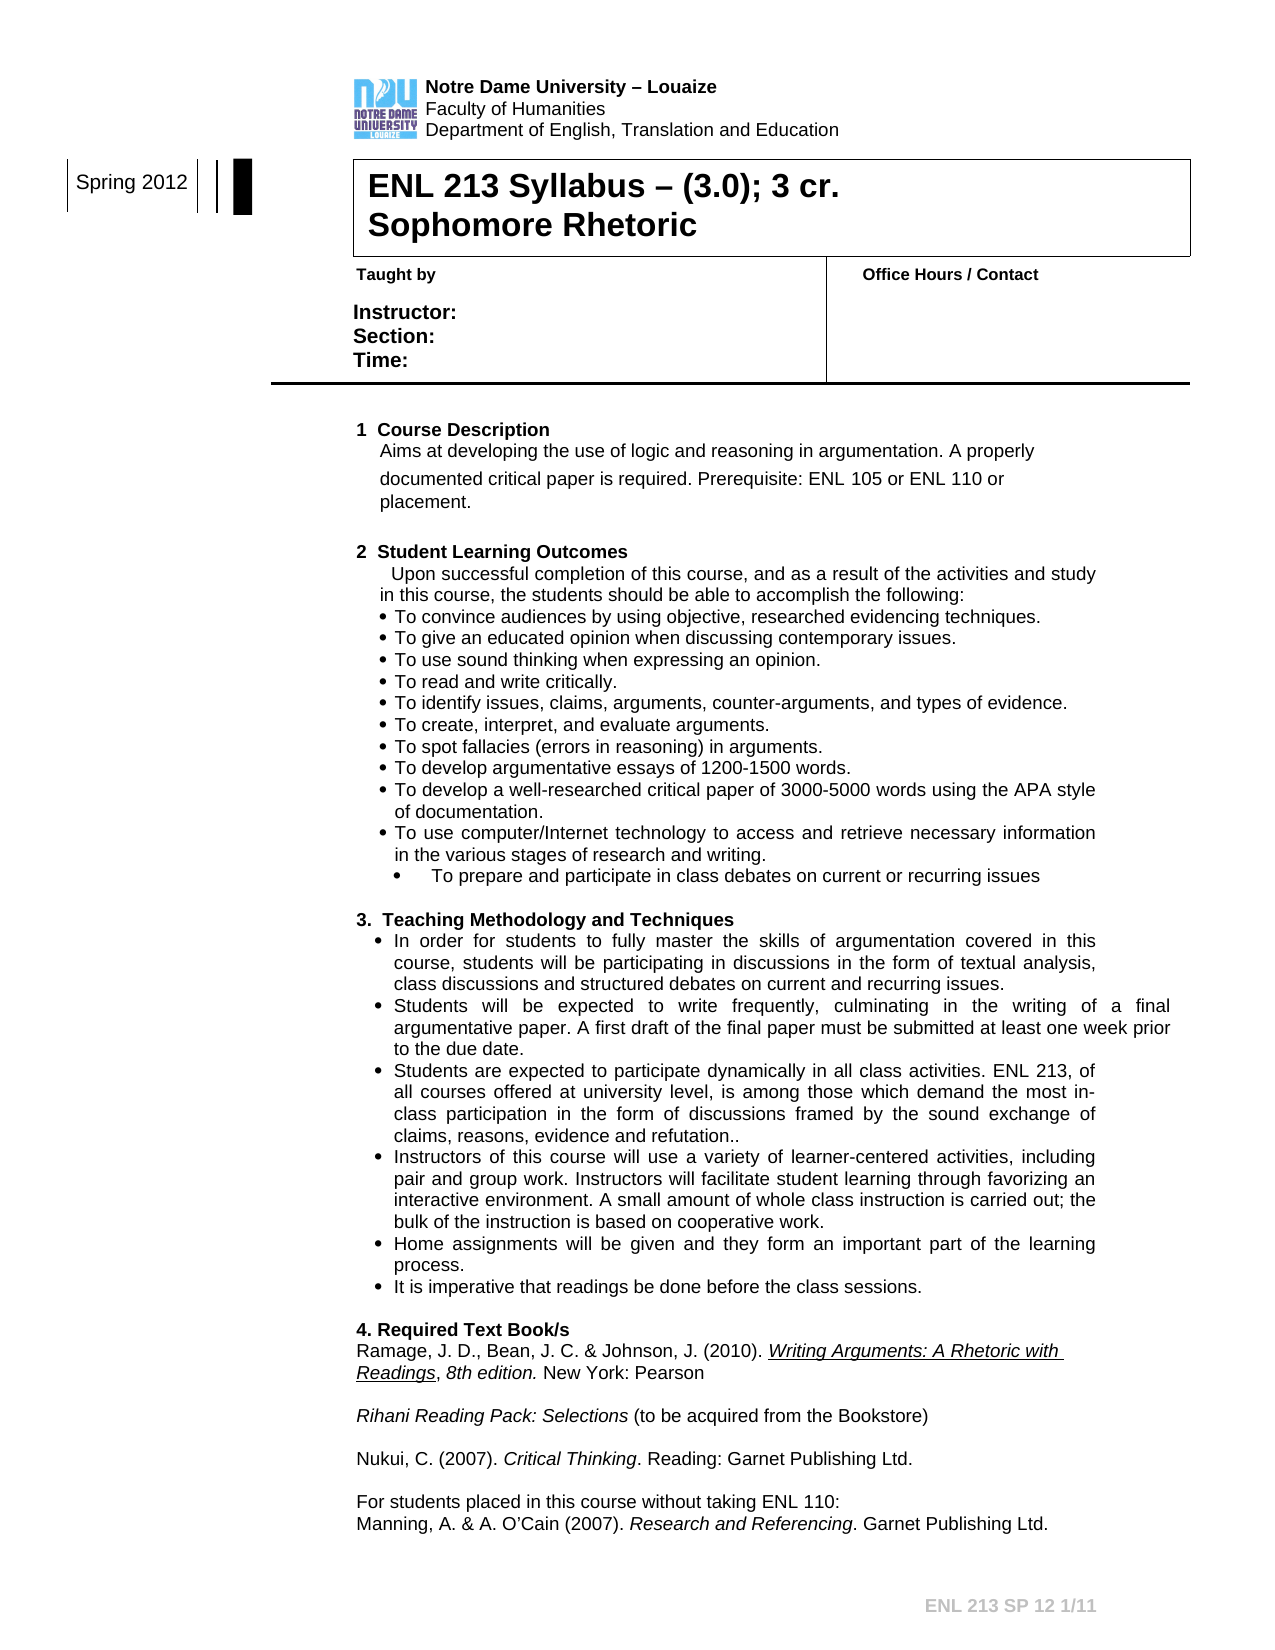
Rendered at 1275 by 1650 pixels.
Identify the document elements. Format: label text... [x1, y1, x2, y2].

list Students will be expected to write frequently, culminating in the writing of a final argumentative paper. A first draft of the final paper must be submitted at least one week prior to the due date. [375, 995, 1171, 1059]
list It is imperative that readings be done before the class sessions. [375, 1276, 1096, 1297]
list To use sound thinking when expressing an opinion. [379, 649, 1096, 670]
list To prepare and participate in class debates on current or recurring issues [394, 865, 1096, 887]
list To use computer/Internet technology to access and retrieve necessary information in the various stages of research and writing. [379, 822, 1096, 865]
list In order for students to fully master the skills of argumentation covered in this course, students will be participating in discussions in the form of textual analysis, class discussions and structured debates on current and recurring issues. [375, 930, 1096, 995]
text Rihani Reading Pack: Selections (to be acquired from the Bookstore) [356, 1405, 1096, 1427]
picture [353, 78, 418, 140]
text 3. Teaching Methodology and Techniques [356, 908, 1096, 930]
text 2 Student Learning Outcomes [356, 541, 1096, 562]
text 4. Required Text Book/s [356, 1319, 1096, 1340]
text Upon successful completion of this course, and as a result of the activities and study in this course, the students should be able to accomplish the following: [379, 562, 1096, 605]
list Students are expected to participate dynamically in all class activities. ENL 213, of all courses offered at university level, is among those which demand the most in-class participation in the form of discussions framed by the sound exchange of claims, reasons, evidence and refutation.. [375, 1059, 1096, 1146]
list To spot fallacies (errors in reasoning) in arguments. [379, 735, 1096, 757]
text Nukui, C. (2007). Critical Thinking. Reading: Garnet Publishing Ltd. [356, 1448, 1096, 1470]
list Instructors of this course will use a variety of learner-centered activities, including pair and group work. Instructors will facilitate student learning through favorizing an interactive environment. A small amount of whole class instruction is carried out; the bulk of the instruction is based on cooperative work. [375, 1146, 1096, 1232]
text Ramage, J. D., Bean, J. C. & Johnson, J. (2010). Writing Arguments: A Rhetoric with Readings, 8th edition. New York: Pearson [356, 1340, 1096, 1383]
list To give an educated opinion when discussing contemporary issues. [379, 627, 1096, 649]
list To read and write critically. [379, 670, 1096, 692]
list To convince audiences by using objective, researched evidencing techniques. [379, 605, 1132, 627]
list To develop argumentative essays of 1200-1500 words. [379, 757, 1096, 779]
list To develop a well-researched critical paper of 3000-5000 words using the APA style of documentation. [379, 779, 1096, 822]
list To create, interpret, and evaluate arguments. [379, 714, 1096, 735]
list Home assignments will be given and they form an important part of the learning process. [375, 1232, 1096, 1276]
text Manning, A. & A. O’Cain (2007). Research and Referencing. Garnet Publishing Ltd. [356, 1513, 1096, 1534]
text For students placed in this course without taking ENL 110: [356, 1491, 1096, 1513]
text 1 Course Description Aims at developing the use of logic and reasoning in argumentation. A properly documented critical paper is required. Prerequisite: ENL 105 or ENL 110 or placement. [356, 418, 1096, 541]
list To identify issues, claims, arguments, counter-arguments, and types of evidence. [379, 692, 1096, 714]
